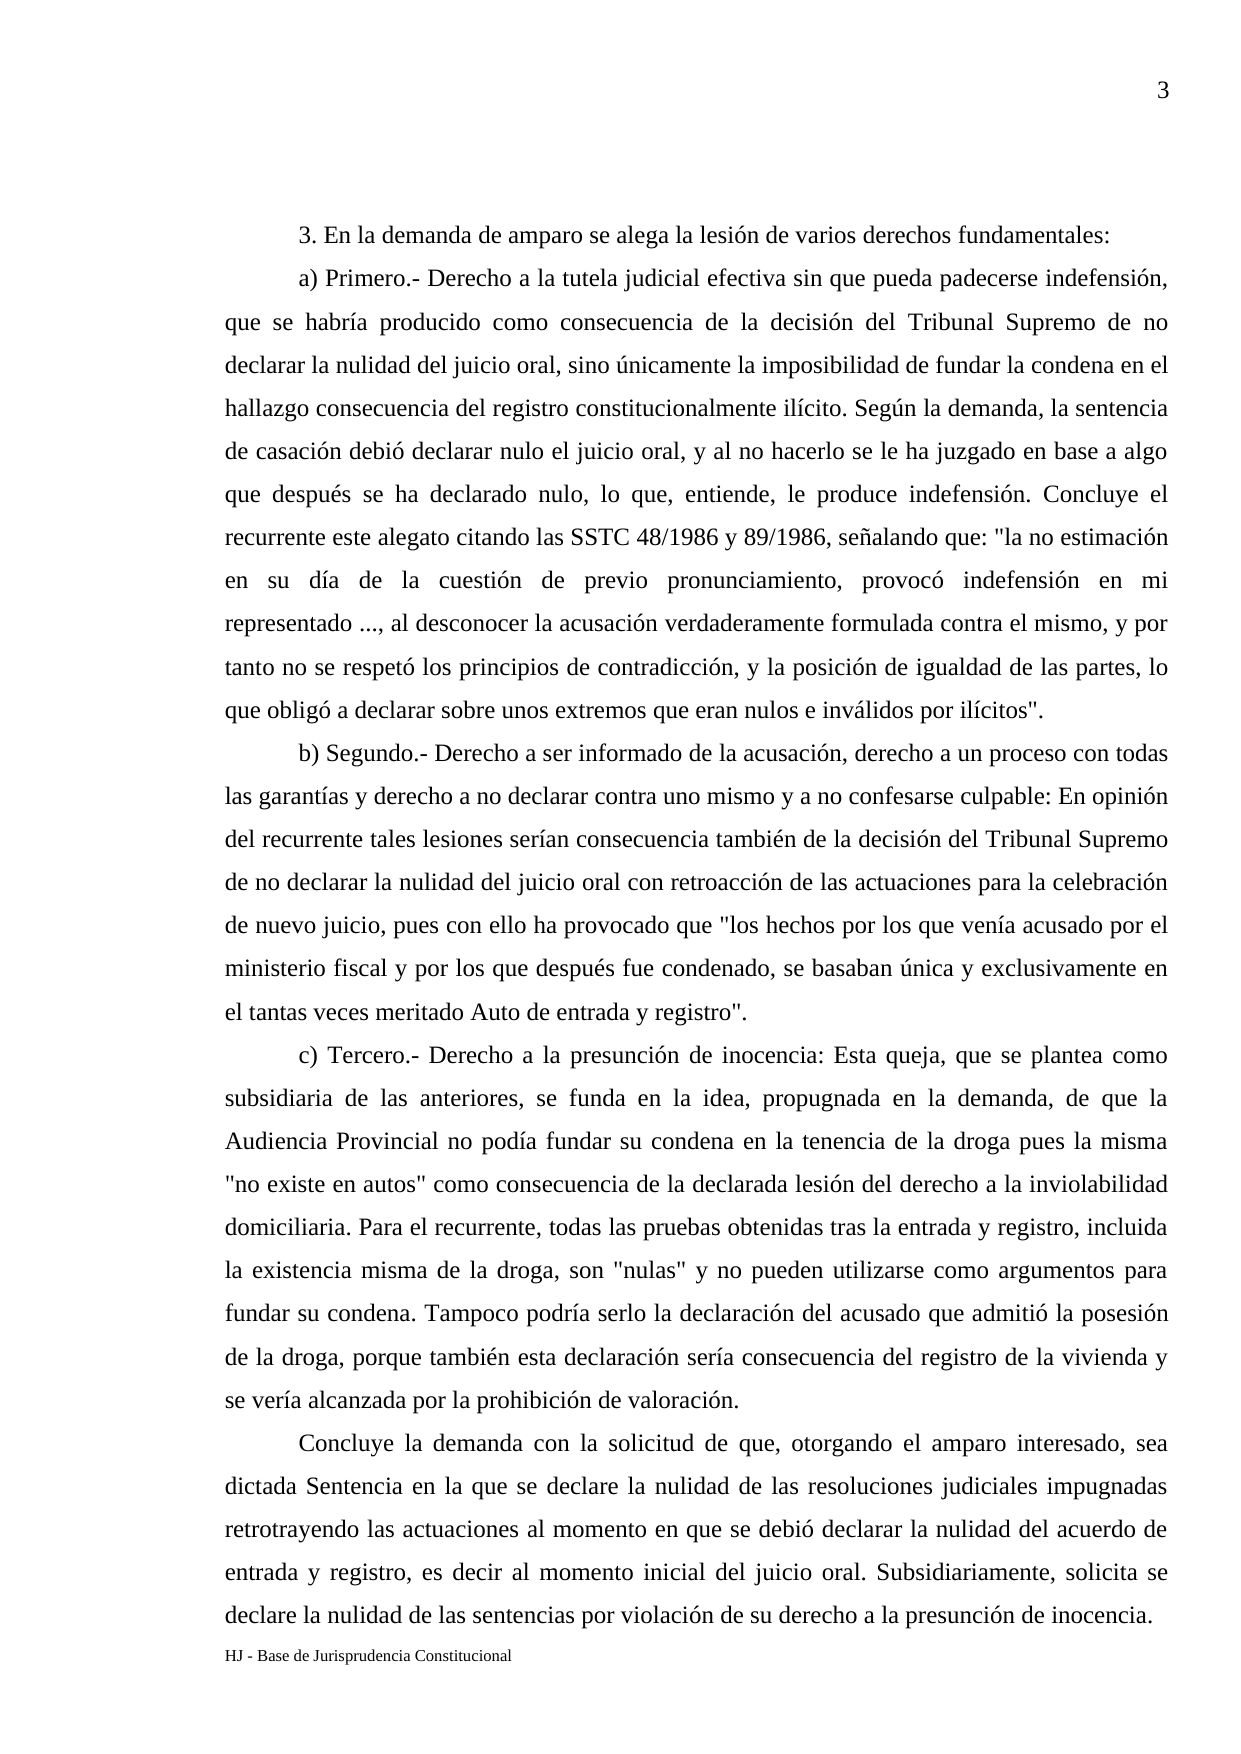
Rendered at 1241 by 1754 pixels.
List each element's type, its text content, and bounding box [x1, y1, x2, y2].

text Concluye la demanda con la solicitud de que, otorgando el amparo interesado, sea dictada Sentencia en la que se declare la nulidad de las resoluciones judiciales impugnadas retrotrayendo las actuaciones al momento en que se debió declarar la nulidad del acuerdo de entrada y registro, es decir al momento inicial del juicio oral. Subsidiariamente, solicita se declare la nulidad de las sentencias por violación de su derecho a la presunción de inocencia. [224, 1428, 1169, 1629]
text 3. En la demanda de amparo se alega la lesión de varios derechos fundamentales: [224, 220, 1169, 249]
text b) Segundo.- Derecho a ser informado de la acusación, derecho a un proceso con todas las garantías y derecho a no declarar contra uno mismo y a no confesarse culpable: En opinión del recurrente tales lesiones serían consecuencia también de la decisión del Tribunal Supremo de no declarar la nulidad del juicio oral con retroacción de las actuaciones para la celebración de nuevo juicio, pues con ello ha provocado que "los hechos por los que venía acusado por el ministerio fiscal y por los que después fue condenado, se basaban única y exclusivamente en el tantas veces meritado Auto de entrada y registro". [224, 738, 1169, 1025]
text a) Primero.- Derecho a la tutela judicial efectiva sin que pueda padecerse indefensión, que se habría producido como consecuencia de la decisión del Tribunal Supremo de no declarar la nulidad del juicio oral, sino únicamente la imposibilidad de fundar la condena en el hallazgo consecuencia del registro constitucionalmente ilícito. Según la demanda, la sentencia de casación debió declarar nulo el juicio oral, y al no hacerlo se le ha juzgado en base a algo que después se ha declarado nulo, lo que, entiende, le produce indefensión. Concluye el recurrente este alegato citando las SSTC 48/1986 y 89/1986, señalando que: "la no estimación en su día de la cuestión de previo pronunciamiento, provocó indefensión en mi representado ..., al desconocer la acusación verdaderamente formulada contra el mismo, y por tanto no se respetó los principios de contradicción, y la posición de igualdad de las partes, lo que obligó a declarar sobre unos extremos que eran nulos e inválidos por ilícitos". [224, 263, 1169, 723]
text c) Tercero.- Derecho a la presunción de inocencia: Esta queja, que se plantea como subsidiaria de las anteriores, se funda en la idea, propugnada en la demanda, de que la Audiencia Provincial no podía fundar su condena en la tenencia de la droga pues la misma "no existe en autos" como consecuencia de la declarada lesión del derecho a la inviolabilidad domiciliaria. Para el recurrente, todas las pruebas obtenidas tras la entrada y registro, incluida la existencia misma de la droga, son "nulas" y no pueden utilizarse como argumentos para fundar su condena. Tampoco podría serlo la declaración del acusado que admitió la posesión de la droga, porque también esta declaración sería consecuencia del registro de la vivienda y se vería alcanzada por la prohibición de valoración. [224, 1040, 1169, 1413]
